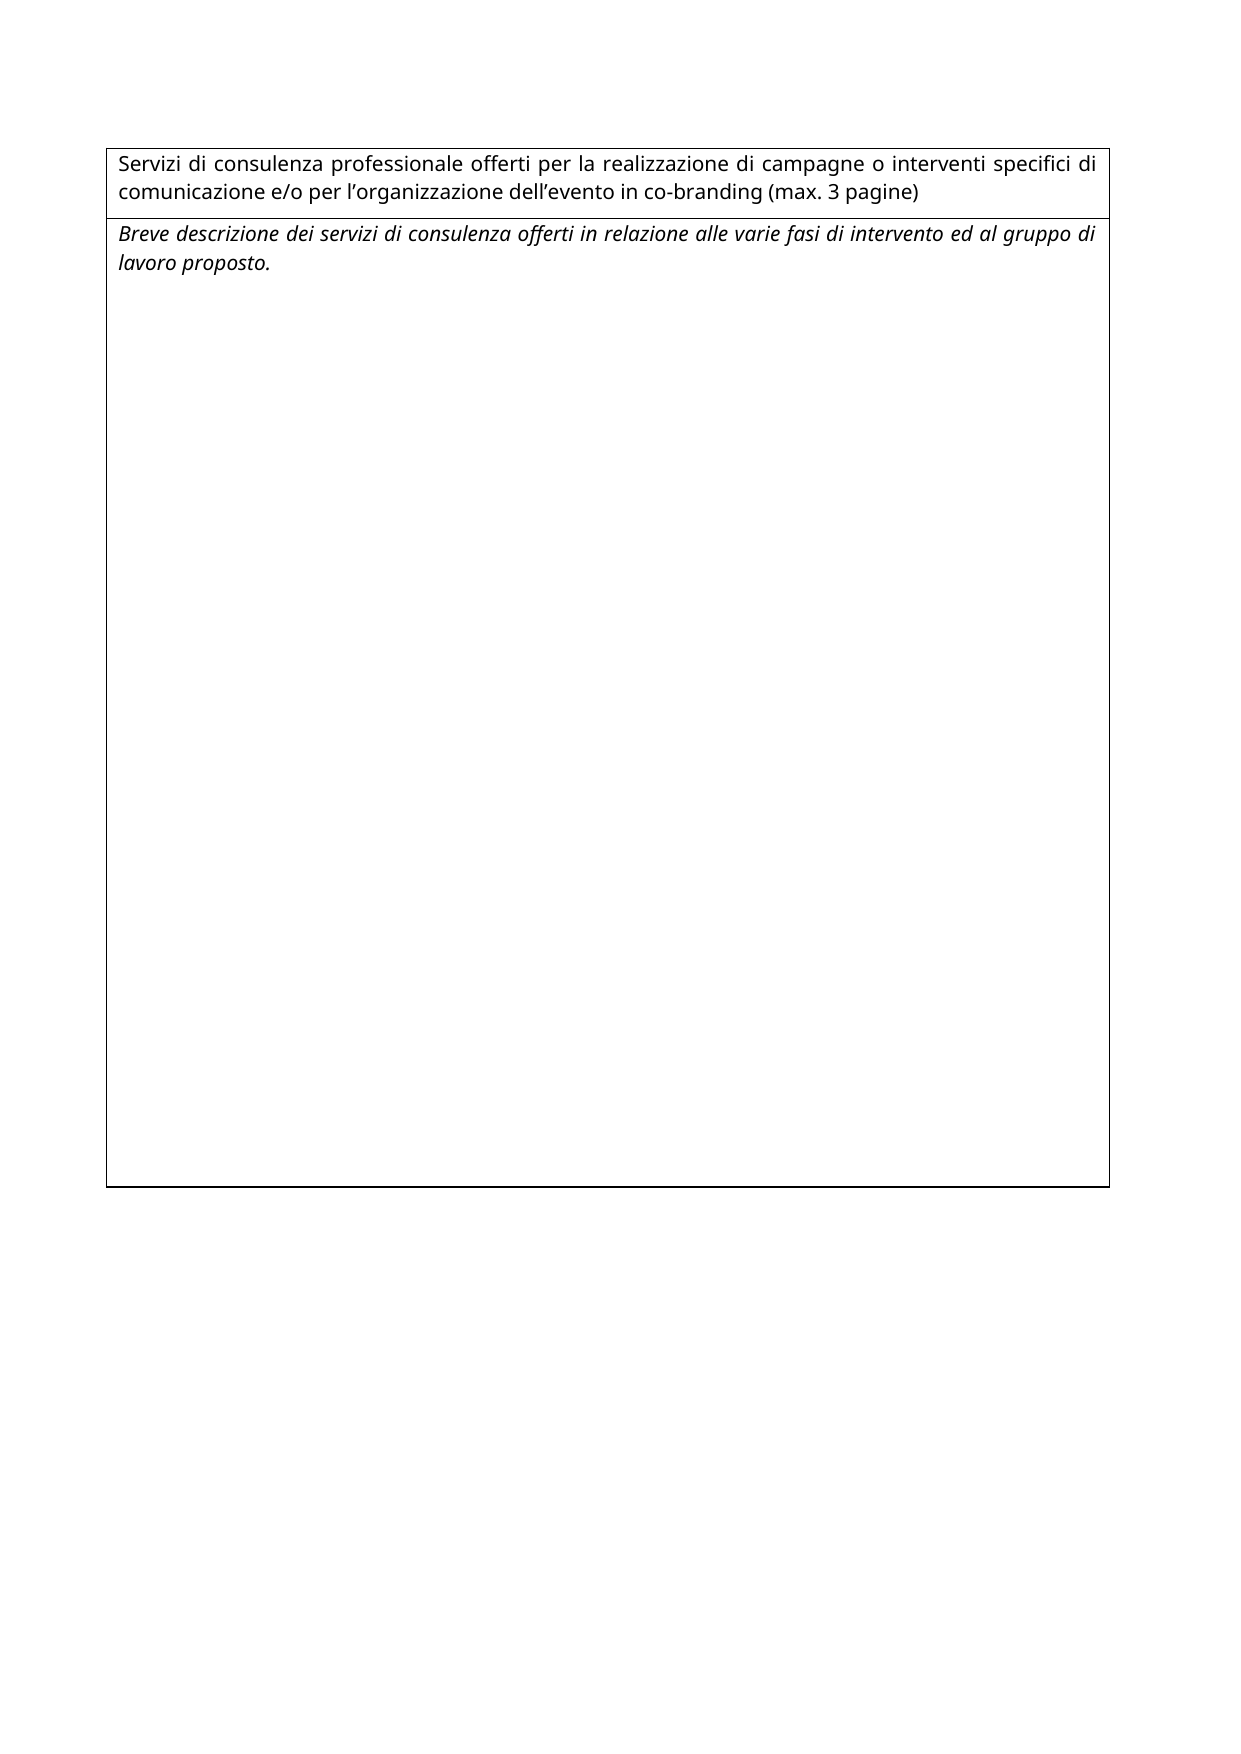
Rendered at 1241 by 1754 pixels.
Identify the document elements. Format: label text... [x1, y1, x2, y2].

table_cell Breve descrizione dei servizi di consulenza offerti in relazione alle varie fasi di intervento ed al gruppo di lavoro proposto. [107, 219, 1109, 1186]
table_header Servizi di consulenza professionale offerti per la realizzazione di campagne o interventi specifici di comunicazione e/o per l’organizzazione dell’evento in co-branding (max. 3 pagine) [107, 149, 1109, 218]
